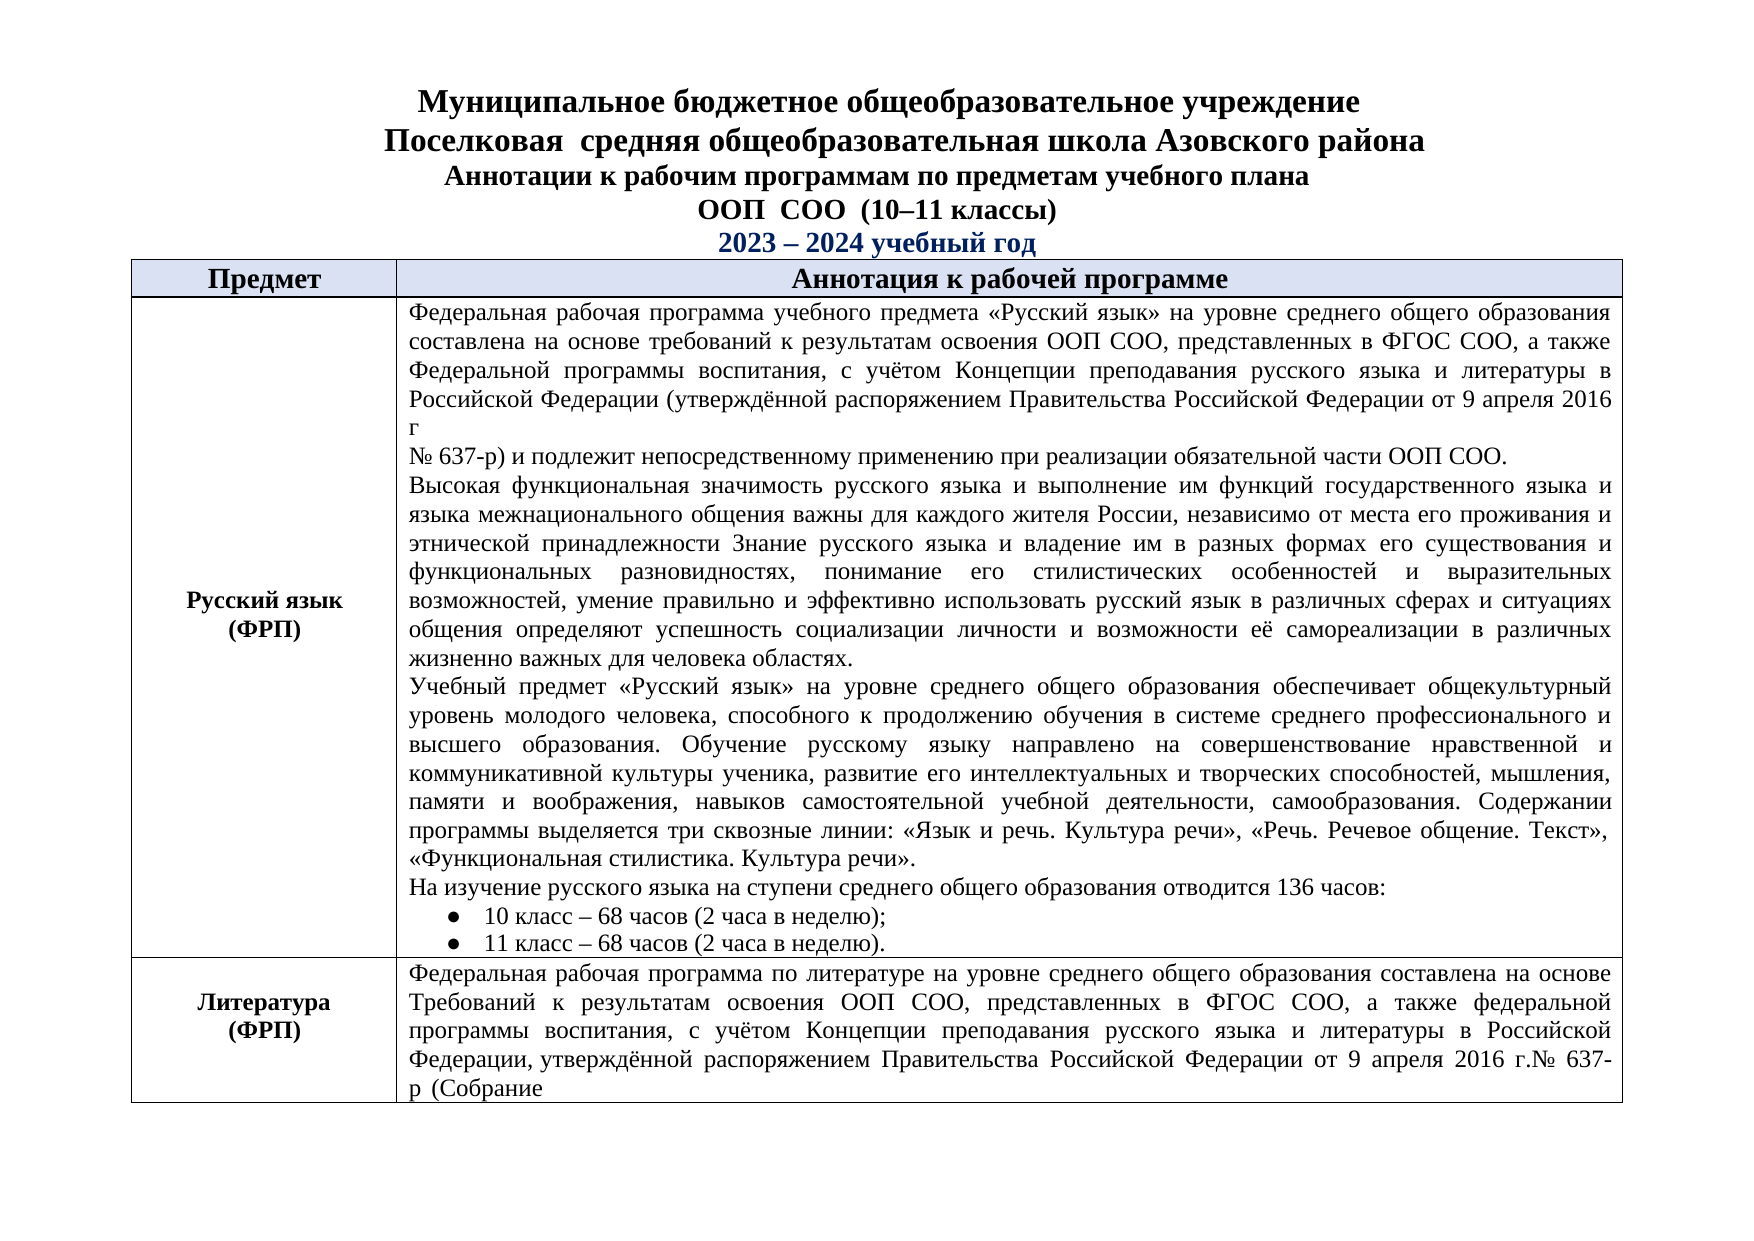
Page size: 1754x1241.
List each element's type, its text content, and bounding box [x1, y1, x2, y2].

table_cell Федеральная рабочая программа учебного предмета «Русский язык» на уровне среднего общего образования составлена на основе требований к результатам освоения ООП СОО, представленных в ФГОС СОО, а также Федеральной программы воспитания, с учётом Концепции преподавания русского языка и литературы в Российской Федерации (утверждённой распоряжением Правительства Российской Федерации от 9 апреля 2016 г № 637-р) и подлежит непосредственному применению при реализации обязательной части ООП СОО. Высокая функциональная значимость русского языка и выполнение им функций государственного языка и языка межнационального общения важны для каждого жителя России, независимо от места его проживания и этнической принадлежности Знание русского языка и владение им в разных формах его существования и функциональных разновидностях, понимание его стилистических особенностей и выразительных возможностей, умение правильно и эффективно использовать русский язык в различных сферах и ситуациях общения определяют успешность социализации личности и возможности её самореализации в различных жизненно важных для человека областях. Учебный предмет «Русский язык» на уровне среднего общего образования обеспечивает общекультурный уровень молодого человека, способного к продолжению обучения в системе среднего профессионального и высшего образования. Обучение русскому языку направлено на совершенствование нравственной и коммуникативной культуры ученика, развитие его интеллектуальных и творческих способностей, мышления, памяти и воображения, навыков самостоятельной учебной деятельности, самообразования. Содержании программы выделяется три сквозные линии: «Язык и речь. Культура речи», «Речь. Речевое общение. Текст», «Функциональная стилистика. Культура речи». На изучение русского языка на ступени среднего общего образования отводится 136 часов: 10 класс – 68 часов (2 часа в неделю); 11 класс – 68 часов (2 часа в неделю). [397, 298, 1622, 957]
text Аннотации к рабочим программам по предметам учебного плана ООП СОО (10–11 классы) [421, 158, 1333, 225]
text Муниципальное бюджетное общеобразовательное учреждение [417, 81, 1639, 120]
table_cell Русский язык (ФРП) [132, 298, 396, 957]
table_header Аннотация к рабочей программе [397, 260, 1622, 296]
table_cell Литература (ФРП) [132, 958, 396, 1102]
table_header Предмет [132, 260, 396, 296]
table_cell Федеральная рабочая программа по литературе на уровне среднего общего образования составлена на основе Требований к результатам освоения ООП СОО, представленных в ФГОС СОО, а также федеральной программы воспитания, с учётом Концепции преподавания русского языка и литературы в Российской Федерации, утверждённой распоряжением Правительства Российской Федерации от 9 апреля 2016 г.№ 637-р (Собрание [397, 958, 1622, 1102]
text Поселковая средняя общеобразовательная школа Азовского района [326, 120, 1639, 158]
text 2023 – 2024 учебный год [275, 225, 1478, 259]
